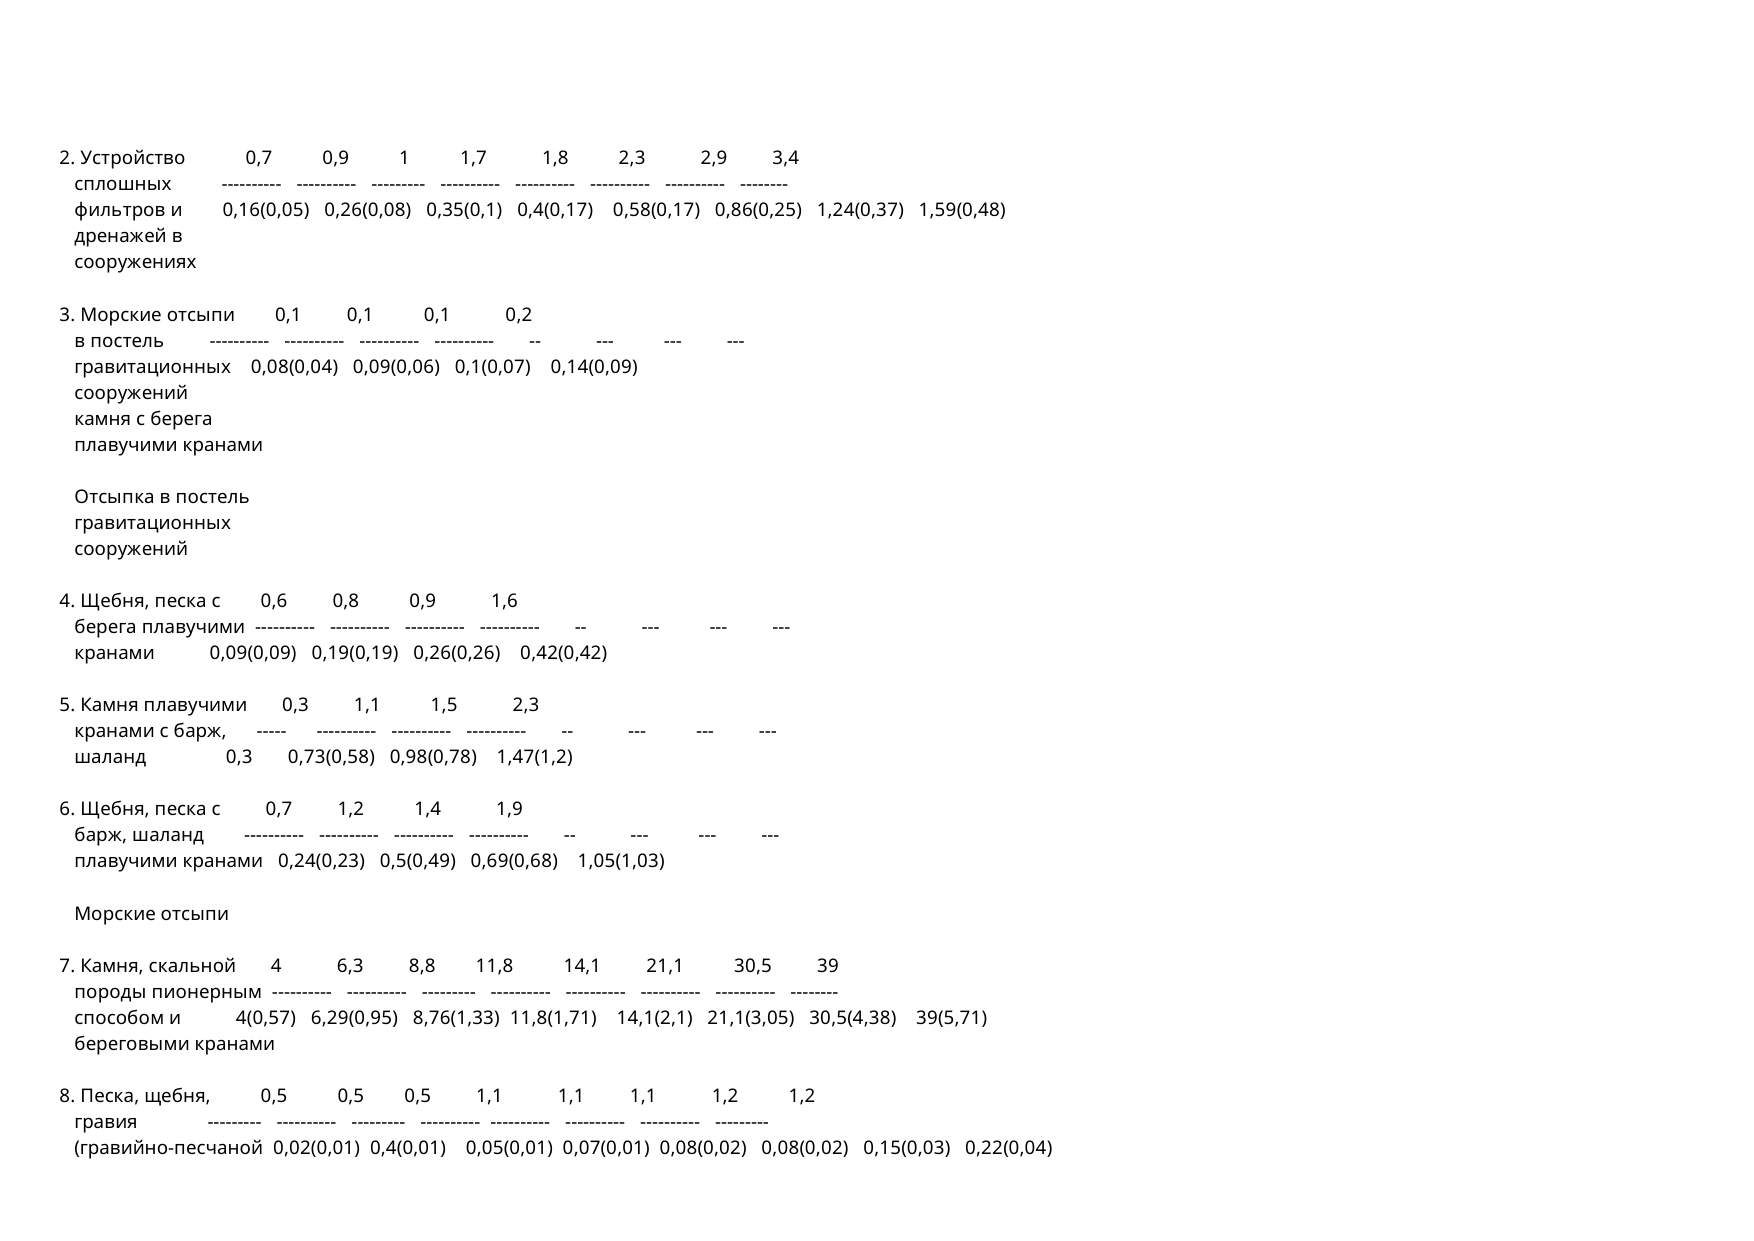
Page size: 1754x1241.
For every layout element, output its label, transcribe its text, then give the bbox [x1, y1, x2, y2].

text гравия --------- ---------- --------- ---------- ---------- ---------- ---------- --------- [59, 1108, 1713, 1134]
text сооружений [59, 378, 1713, 404]
text кранами 0,09(0,09) 0,19(0,19) 0,26(0,26) 0,42(0,42) [59, 639, 1713, 665]
text Морские отсыпи [59, 899, 1713, 925]
text шаланд 0,3 0,73(0,58) 0,98(0,78) 1,47(1,2) [59, 743, 1713, 769]
text способом и 4(0,57) 6,29(0,95) 8,76(1,33) 11,8(1,71) 14,1(2,1) 21,1(3,05) 30,5(4,38) 39(5,71) [59, 1003, 1713, 1029]
text 4. Щебня, песка с 0,6 0,8 0,9 1,6 [59, 587, 1713, 613]
text сооружениях [59, 248, 1713, 274]
text в постель ---------- ---------- ---------- ---------- -- --- --- --- [59, 326, 1713, 352]
text фильтров и 0,16(0,05) 0,26(0,08) 0,35(0,1) 0,4(0,17) 0,58(0,17) 0,86(0,25) 1,24(0,37) 1,59(0,48) [59, 196, 1713, 222]
text плавучими кранами 0,24(0,23) 0,5(0,49) 0,69(0,68) 1,05(1,03) [59, 847, 1713, 873]
text камня с берега [59, 404, 1713, 431]
text сплошных ---------- ---------- --------- ---------- ---------- ---------- ---------- -------- [59, 170, 1713, 196]
text дренажей в [59, 222, 1713, 248]
text 7. Камня, скальной 4 6,3 8,8 11,8 14,1 21,1 30,5 39 [59, 951, 1713, 977]
text породы пионерным ---------- ---------- --------- ---------- ---------- ---------- ---------- -------- [59, 977, 1713, 1003]
text (гравийно-песчаной 0,02(0,01) 0,4(0,01) 0,05(0,01) 0,07(0,01) 0,08(0,02) 0,08(0,02) 0,15(0,03) 0,22(0,04) [59, 1134, 1713, 1160]
text барж, шаланд ---------- ---------- ---------- ---------- -- --- --- --- [59, 821, 1713, 847]
text плавучими кранами [59, 431, 1713, 457]
text кранами с барж, ----- ---------- ---------- ---------- -- --- --- --- [59, 717, 1713, 743]
text береговыми кранами [59, 1029, 1713, 1056]
text Отсыпка в постель [59, 483, 1713, 509]
text 2. Устройство 0,7 0,9 1 1,7 1,8 2,3 2,9 3,4 [59, 144, 1713, 170]
text 5. Камня плавучими 0,3 1,1 1,5 2,3 [59, 691, 1713, 717]
text гравитационных [59, 509, 1713, 535]
text 8. Песка, щебня, 0,5 0,5 0,5 1,1 1,1 1,1 1,2 1,2 [59, 1082, 1713, 1108]
text гравитационных 0,08(0,04) 0,09(0,06) 0,1(0,07) 0,14(0,09) [59, 352, 1713, 378]
text 3. Морские отсыпи 0,1 0,1 0,1 0,2 [59, 300, 1713, 326]
text берега плавучими ---------- ---------- ---------- ---------- -- --- --- --- [59, 613, 1713, 639]
text 6. Щебня, песка с 0,7 1,2 1,4 1,9 [59, 795, 1713, 821]
text сооружений [59, 535, 1713, 561]
